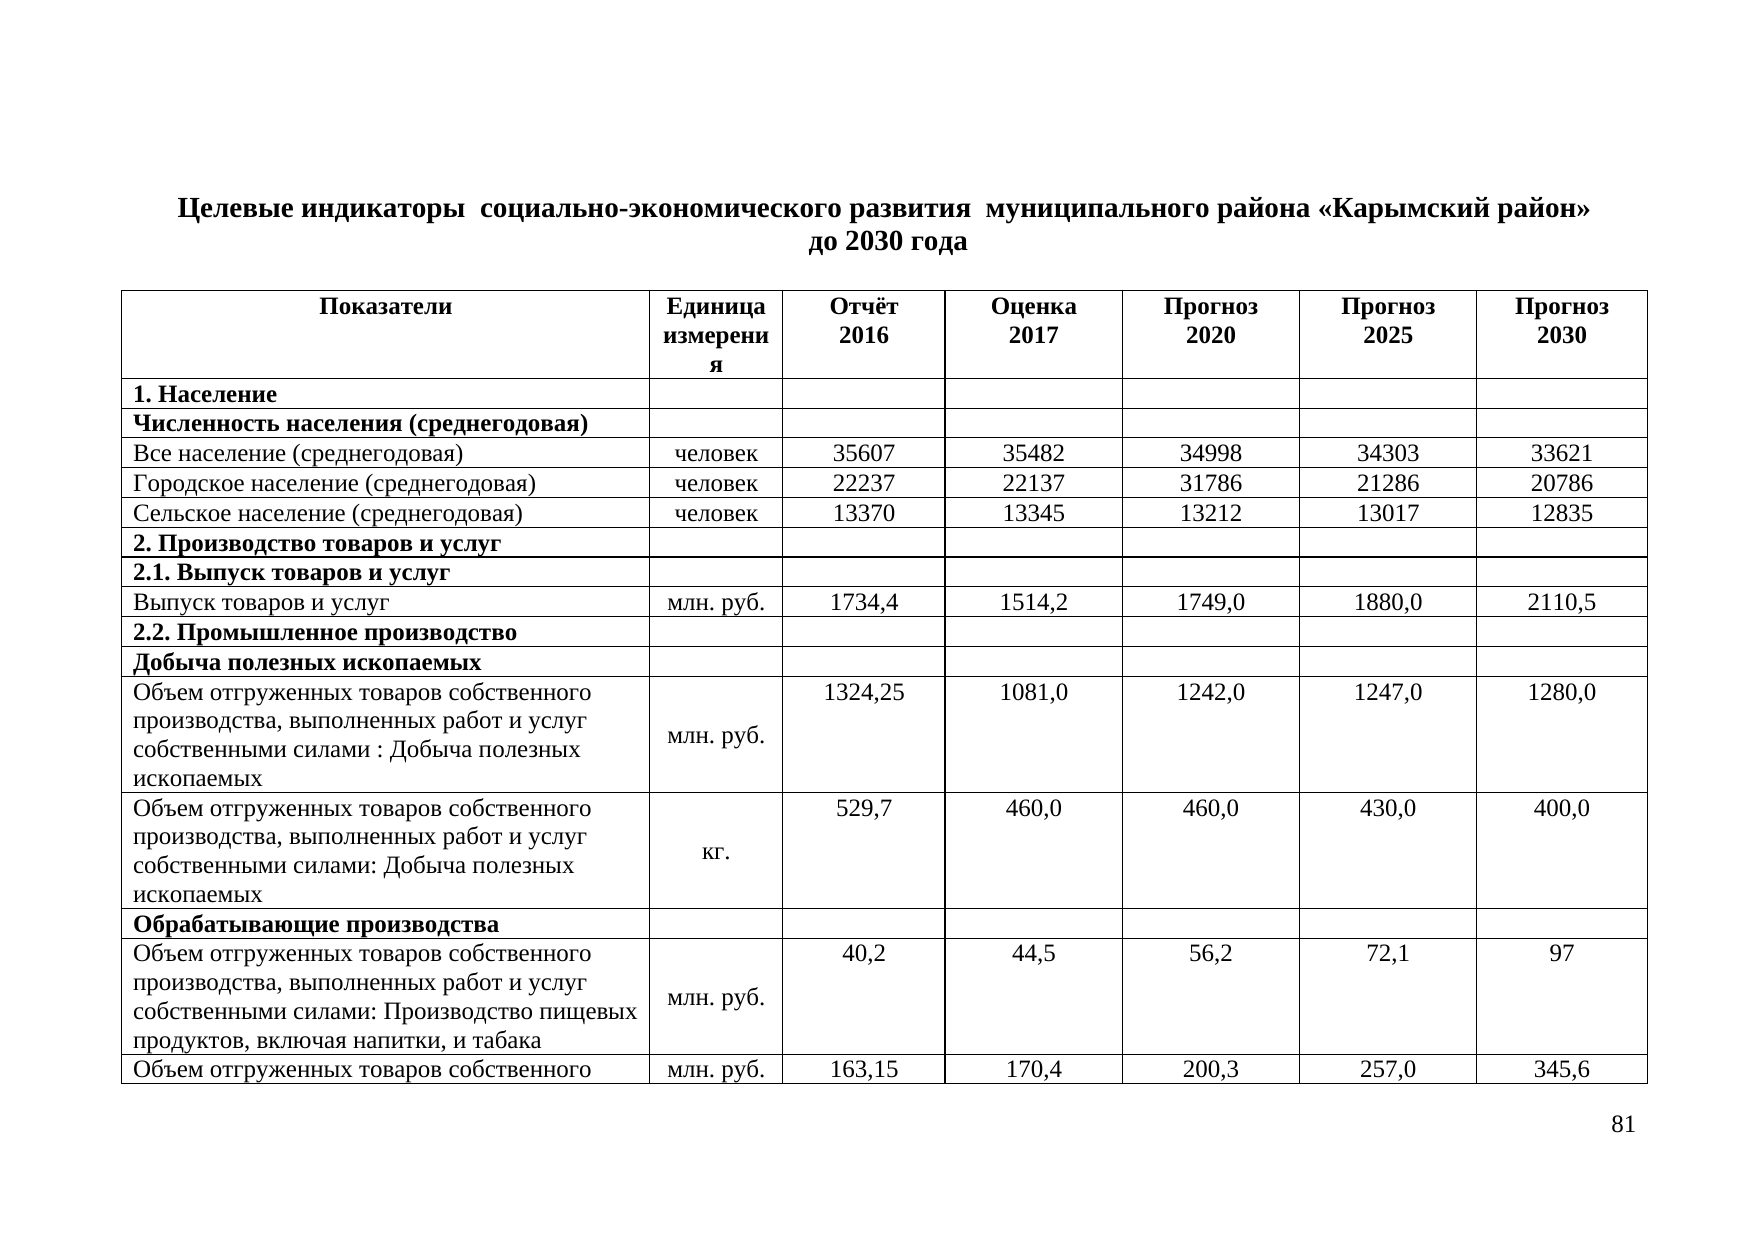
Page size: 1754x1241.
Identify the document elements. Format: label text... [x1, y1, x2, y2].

table_cell [1123, 379, 1299, 407]
table_cell [1477, 528, 1647, 556]
table_cell 13017 [1300, 498, 1476, 527]
table_cell [1477, 617, 1647, 646]
table_cell 31786 [1123, 468, 1299, 497]
table_cell [650, 409, 782, 437]
table_cell [1123, 528, 1299, 556]
table_cell человек [650, 468, 782, 497]
table_cell 21286 [1300, 468, 1476, 497]
table_cell 72,1 [1300, 939, 1476, 1053]
table_cell Объем отгруженных товаров собственного производства, выполненных работ и услуг собственными силами: Производство пищевых продуктов, включая напитки, и табака [122, 939, 649, 1053]
table_cell 13345 [946, 498, 1122, 527]
table_cell [650, 617, 782, 646]
table_header Прогноз 2020 [1123, 291, 1299, 378]
table_cell 34998 [1123, 438, 1299, 467]
table_cell [1123, 909, 1299, 937]
table_cell [1300, 528, 1476, 556]
table_cell 2. Производство товаров и услуг [122, 528, 649, 556]
table_cell 56,2 [1123, 939, 1299, 1053]
table_cell [1300, 909, 1476, 937]
table_cell 529,7 [783, 793, 944, 908]
table_header Отчёт 2016 [783, 291, 944, 378]
table_cell [1300, 558, 1476, 586]
table_cell 1081,0 [946, 677, 1122, 792]
table_cell 2.2. Промышленное производство [122, 617, 649, 646]
table_cell 200,3 [1123, 1055, 1299, 1083]
table_cell 22137 [946, 468, 1122, 497]
text Целевые индикаторы социально-экономического развития муниципального района «Карымский район» [133, 190, 1636, 223]
table_cell кг. [650, 793, 782, 908]
table_cell Объем отгруженных товаров собственного производства, выполненных работ и услуг собственными силами : Добыча полезных ископаемых [122, 677, 649, 792]
table_cell [783, 528, 944, 556]
table_cell 35482 [946, 438, 1122, 467]
table_cell [1477, 409, 1647, 437]
table_cell 35607 [783, 438, 944, 467]
table_cell [1123, 409, 1299, 437]
table_cell [783, 558, 944, 586]
table_cell 33621 [1477, 438, 1647, 467]
table_cell человек [650, 438, 782, 467]
table_cell 2.1. Выпуск товаров и услуг [122, 558, 649, 586]
table_cell 20786 [1477, 468, 1647, 497]
table_cell [946, 558, 1122, 586]
table_cell 2110,5 [1477, 587, 1647, 616]
table_header Прогноз 2030 [1477, 291, 1647, 378]
table_cell 163,15 [783, 1055, 944, 1083]
table_cell 1749,0 [1123, 587, 1299, 616]
table_cell 1242,0 [1123, 677, 1299, 792]
table_cell [1123, 558, 1299, 586]
table_cell [946, 617, 1122, 646]
table_cell [946, 379, 1122, 407]
table_header Оценка 2017 [946, 291, 1122, 378]
table_cell [783, 409, 944, 437]
table_cell Выпуск товаров и услуг [122, 587, 649, 616]
table_cell 1247,0 [1300, 677, 1476, 792]
table_cell млн. руб. [650, 677, 782, 792]
table_cell 34303 [1300, 438, 1476, 467]
table_cell 13212 [1123, 498, 1299, 527]
table_cell 1514,2 [946, 587, 1122, 616]
table_cell млн. руб. [650, 1055, 782, 1083]
table_cell [1477, 379, 1647, 407]
table_cell [1300, 409, 1476, 437]
table_cell [650, 558, 782, 586]
table_cell 1280,0 [1477, 677, 1647, 792]
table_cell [122, 1055, 649, 1083]
table_cell [1300, 379, 1476, 407]
table_cell [1477, 558, 1647, 586]
table_cell 13370 [783, 498, 944, 527]
table_cell Обрабатывающие производства [122, 909, 649, 937]
table_cell млн. руб. [650, 939, 782, 1053]
table_cell 44,5 [946, 939, 1122, 1053]
table_cell [946, 409, 1122, 437]
table_cell [1300, 647, 1476, 676]
table_cell млн. руб. [650, 587, 782, 616]
table_header Прогноз 2025 [1300, 291, 1476, 378]
table_cell [1477, 909, 1647, 937]
table_cell Городское население (среднегодовая) [122, 468, 649, 497]
table_header Единица измерения [650, 291, 782, 378]
table_cell Сельское население (среднегодовая) [122, 498, 649, 527]
table_cell 22237 [783, 468, 944, 497]
table_cell 460,0 [1123, 793, 1299, 908]
table_cell 1324,25 [783, 677, 944, 792]
text до 2030 года [133, 223, 1636, 257]
table_cell [783, 909, 944, 937]
table_cell 170,4 [946, 1055, 1122, 1083]
table_cell [1477, 647, 1647, 676]
table_cell 12835 [1477, 498, 1647, 527]
table_cell [946, 647, 1122, 676]
table_cell [946, 528, 1122, 556]
table_cell Все население (среднегодовая) [122, 438, 649, 467]
table_cell 345,6 [1477, 1055, 1647, 1083]
table_cell 1734,4 [783, 587, 944, 616]
table_cell [946, 909, 1122, 937]
table_cell [650, 909, 782, 937]
table_cell [650, 647, 782, 676]
table_cell 1880,0 [1300, 587, 1476, 616]
table_cell Добыча полезных ископаемых [122, 647, 649, 676]
table_cell Численность населения (среднегодовая) [122, 409, 649, 437]
table_cell 460,0 [946, 793, 1122, 908]
table_cell 400,0 [1477, 793, 1647, 908]
table_cell [650, 528, 782, 556]
table_cell 40,2 [783, 939, 944, 1053]
table_cell 1. Население [122, 379, 649, 407]
table_cell [1123, 647, 1299, 676]
table_cell [1300, 617, 1476, 646]
table_cell [783, 379, 944, 407]
table_cell [783, 617, 944, 646]
table_cell 430,0 [1300, 793, 1476, 908]
table_cell [650, 379, 782, 407]
table_header Показатели [122, 291, 649, 378]
table_cell [783, 647, 944, 676]
table_cell 97 [1477, 939, 1647, 1053]
table_cell [1123, 617, 1299, 646]
table_cell человек [650, 498, 782, 527]
table_cell Объем отгруженных товаров собственного производства, выполненных работ и услуг собственными силами: Добыча полезных ископаемых [122, 793, 649, 908]
table_cell 257,0 [1300, 1055, 1476, 1083]
